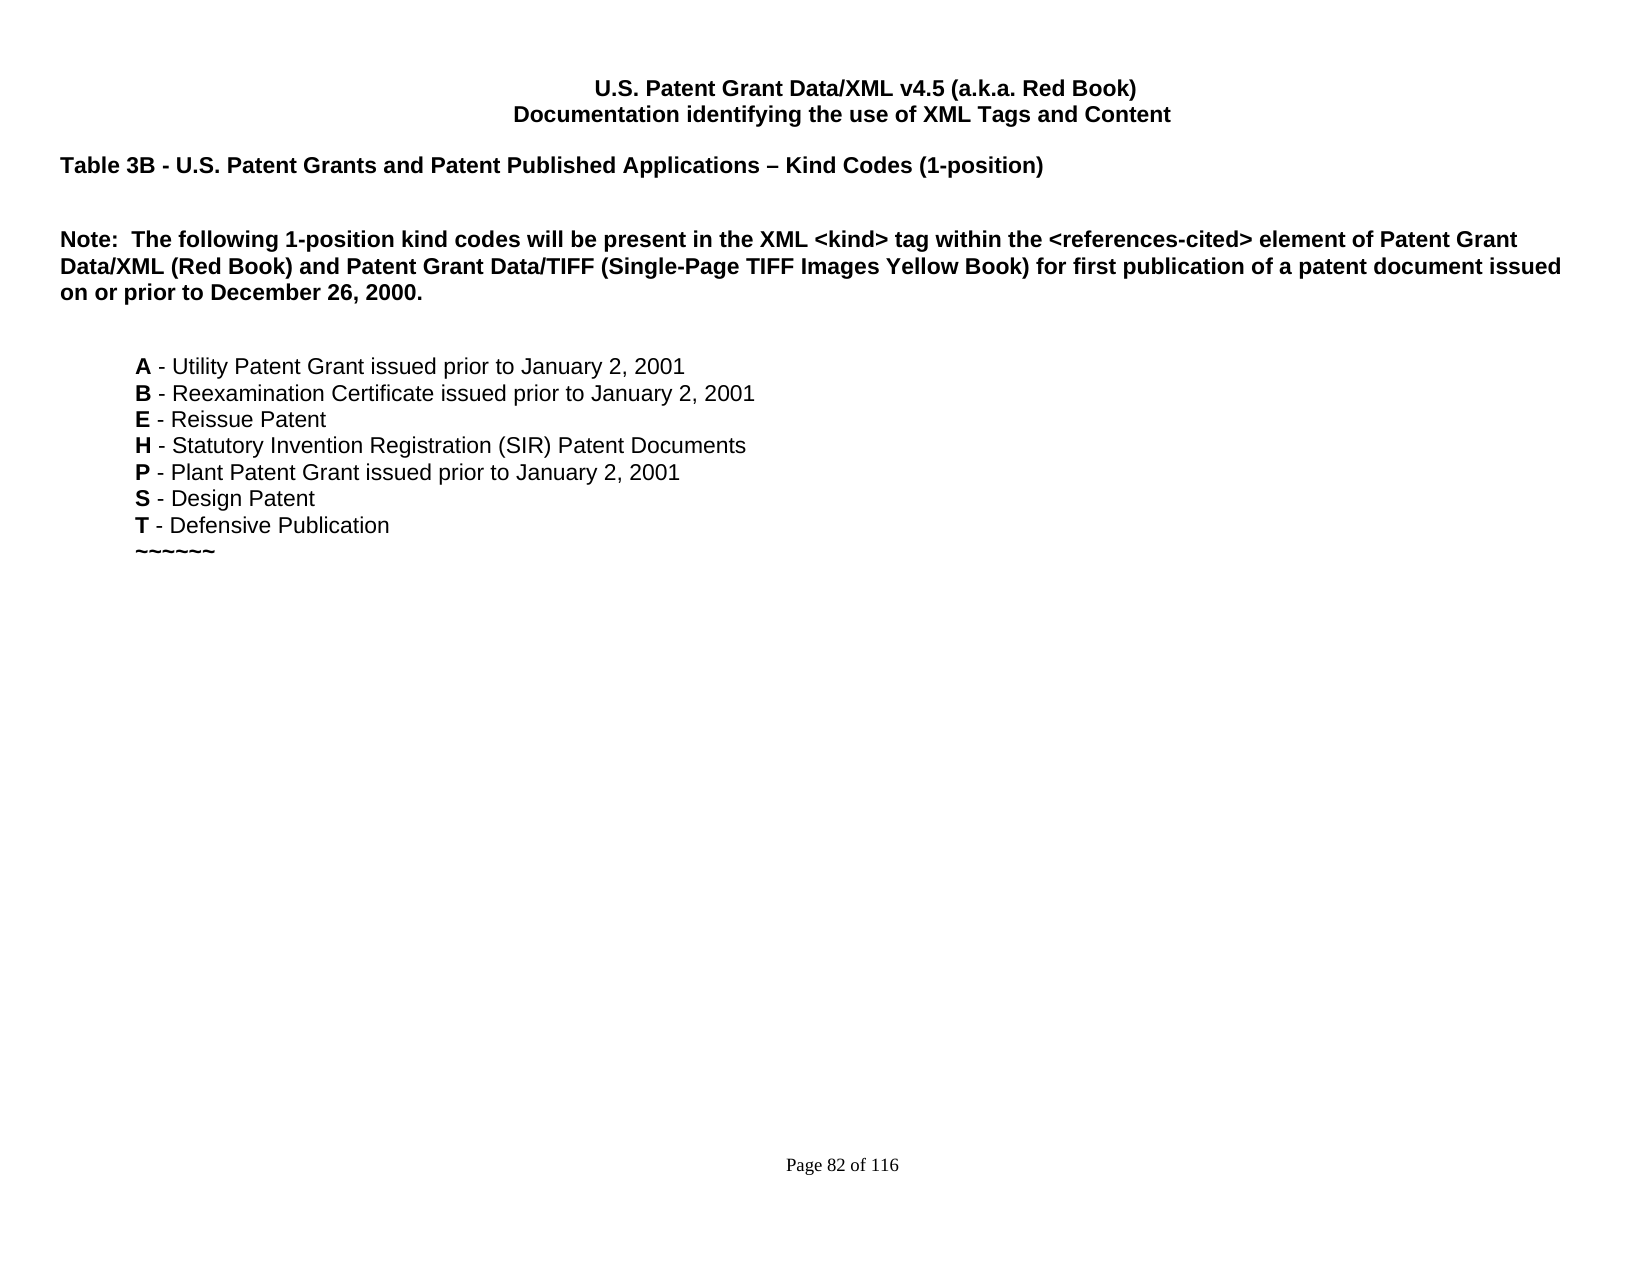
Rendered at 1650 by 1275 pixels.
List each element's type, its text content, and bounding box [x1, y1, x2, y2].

subtitle Note: The following 1-position kind codes will be present in the XML <kind> tag within the <references-cited> element of Patent Grant Data/XML (Red Book) and Patent Grant Data/TIFF (Single-Page TIFF Images Yellow Book) for first publication of a patent document issued [60, 226, 1624, 279]
text Table 3B - U.S. Patent Grants and Patent Published Applications – Kind Codes (1-position) [60, 152, 1624, 178]
subtitle B - Reexamination Certificate issued prior to [135, 380, 1624, 406]
subtitle S - Design Patent [135, 485, 1624, 512]
subtitle A - Utility Patent Grant issued prior to January 2, 2001 [60, 353, 1624, 380]
subtitle ~~~~~~ [135, 538, 1624, 564]
subtitle E - Reissue Patent [135, 406, 1624, 432]
subtitle H - Statutory Invention Registration (SIR) Patent Documents [135, 432, 1624, 459]
subtitle P - Plant Patent Grant issued prior to [135, 459, 1624, 485]
subtitle T - Defensive Publication [135, 512, 1624, 538]
subtitle on or prior to December 26, 2000. [60, 279, 1624, 305]
